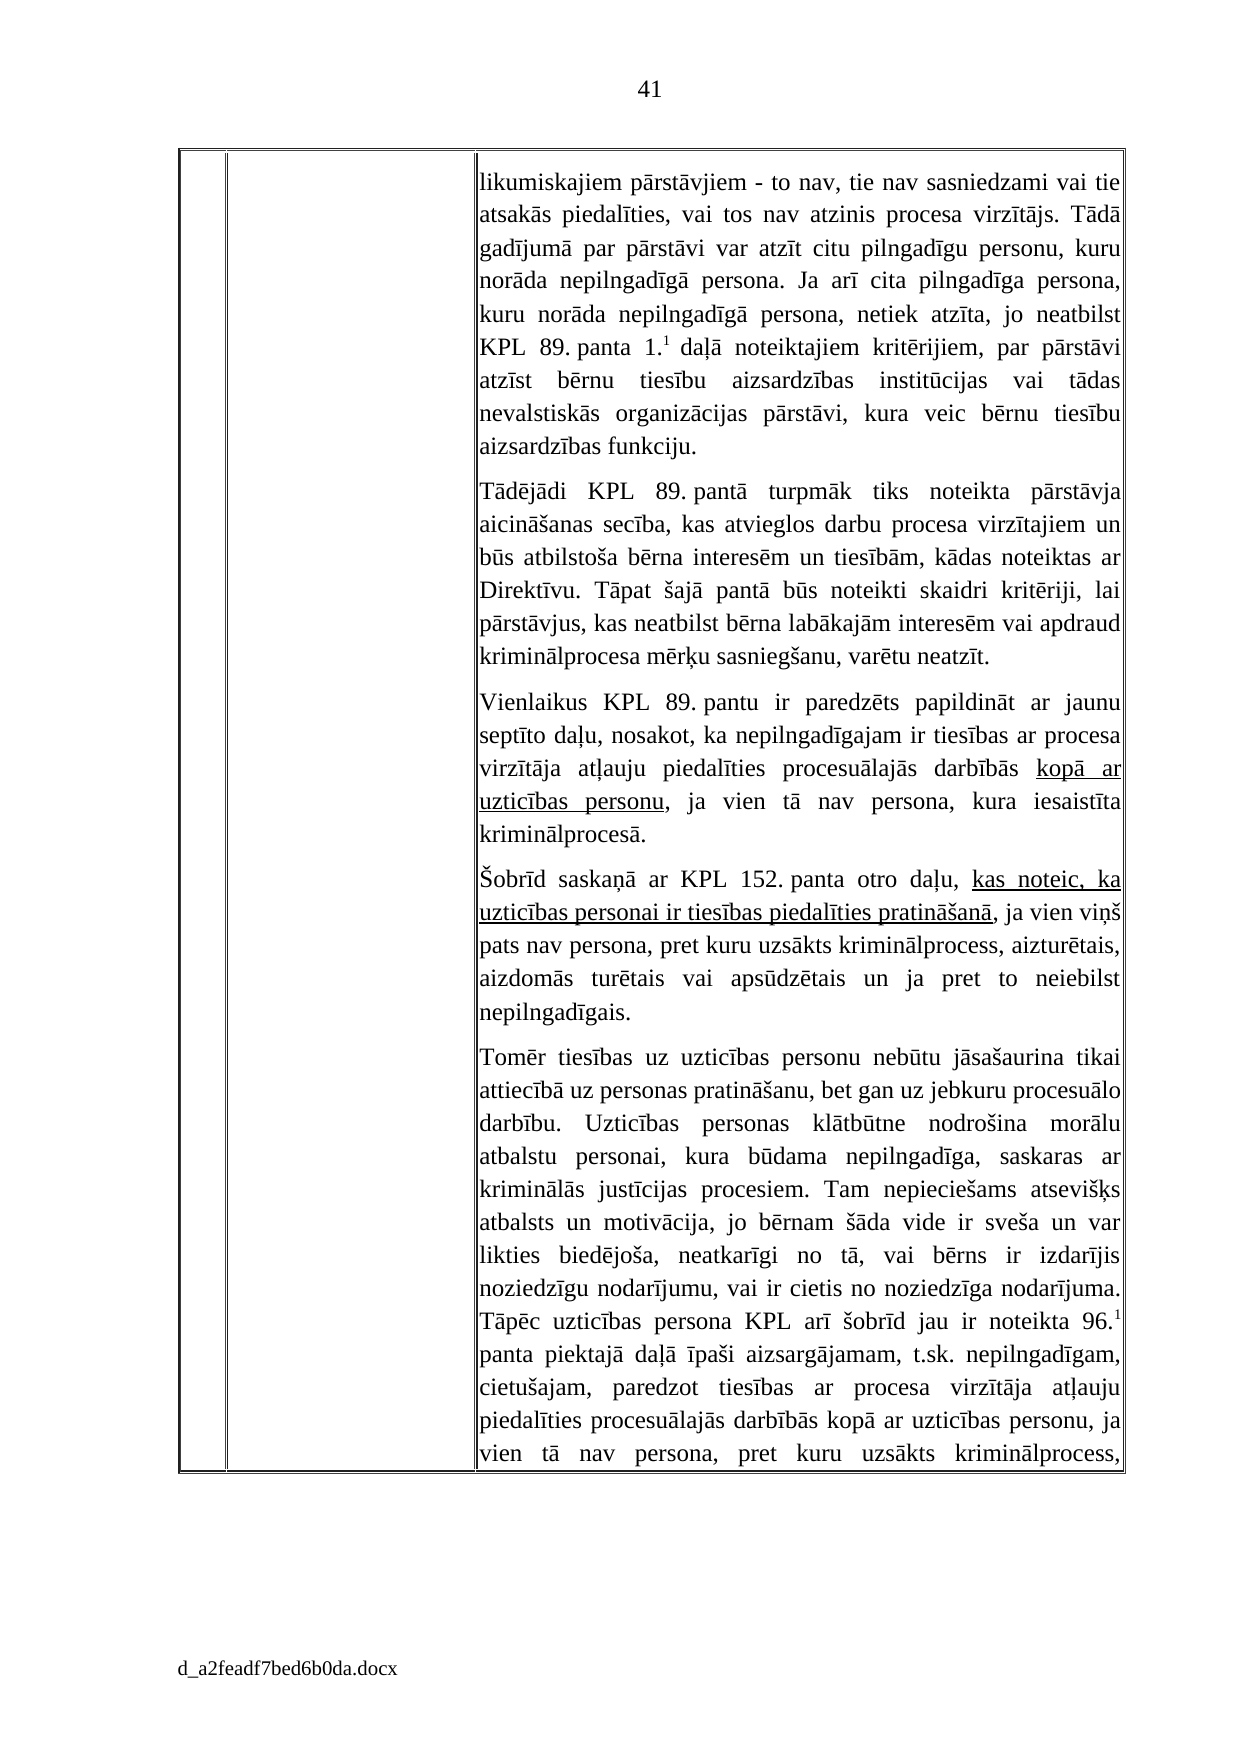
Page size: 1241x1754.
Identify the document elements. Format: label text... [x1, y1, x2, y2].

table_cell 2. [181, 151, 227, 1470]
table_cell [227, 149, 476, 1470]
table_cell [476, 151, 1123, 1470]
